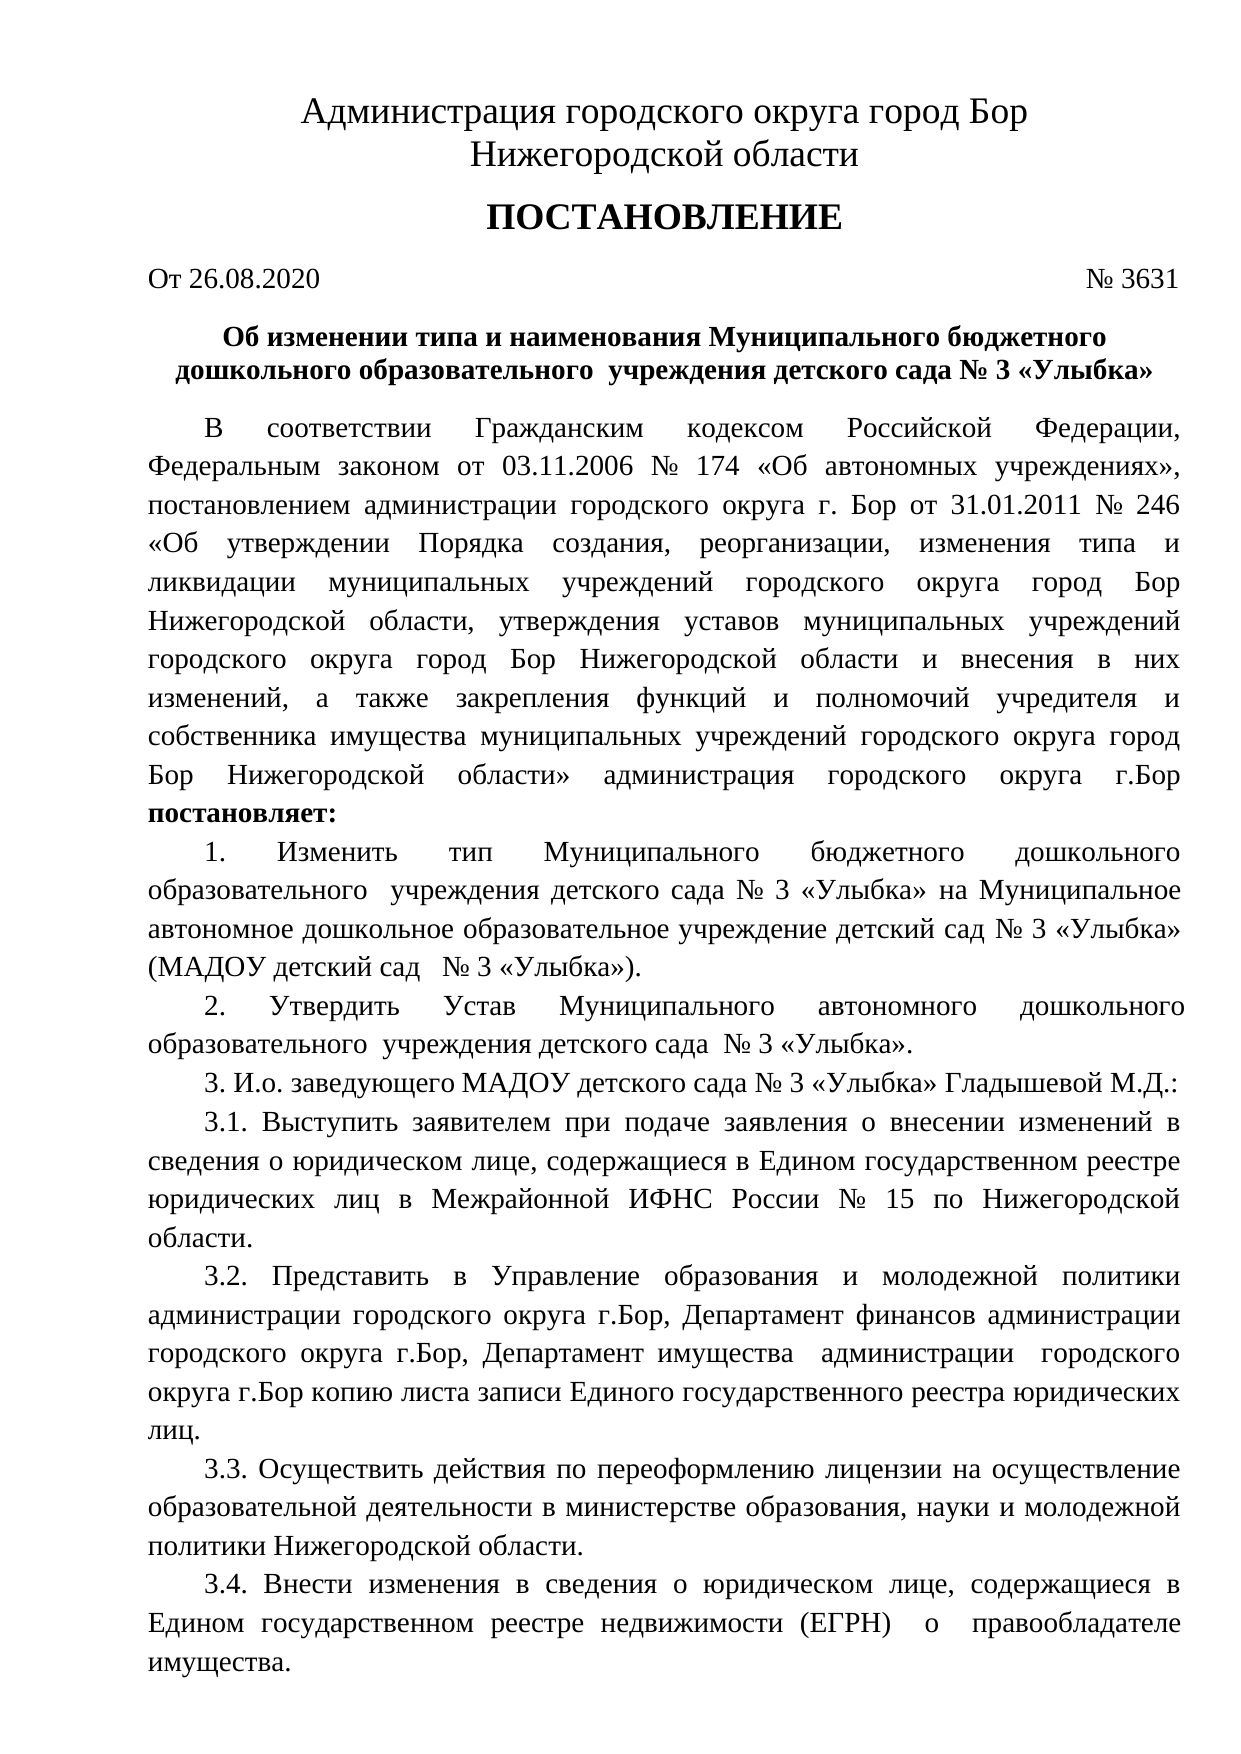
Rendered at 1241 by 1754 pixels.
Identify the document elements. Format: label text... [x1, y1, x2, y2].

text От 26.08.2020 № 3631 [148, 261, 1181, 295]
text 3.3. Осуществить действия по переоформлению лицензии на осуществление образовательной деятельности в министерстве образования, науки и молодежной политики Нижегородской области. [148, 1451, 1181, 1562]
text 2. Утвердить Устав Муниципального автономного дошкольного образовательного учреждения детского сада № 3 «Улыбка». [148, 988, 1186, 1060]
text 3.4. Внести изменения в сведения о юридическом лице, содержащиеся в Едином государственном реестре недвижимости (ЕГРН) о правообладателе имущества. [148, 1567, 1181, 1677]
text 3.1. Выступить заявителем при подаче заявления о внесении изменений в сведения о юридическом лице, содержащиеся в Едином государственном реестре юридических лиц в Межрайонной ИФНС России № 15 по Нижегородской области. [148, 1104, 1181, 1253]
text 3. И.о. заведующего МАДОУ детского сада № 3 «Улыбка» Гладышевой М.Д.: [148, 1065, 1181, 1099]
text 3.2. Представить в Управление образования и молодежной политики администрации городского округа г.Бор, Департамент финансов администрации городского округа г.Бор, Департамент имущества администрации городского округа г.Бор копию листа записи Единого государственного реестра юридических лиц. [148, 1258, 1181, 1446]
text Нижегородской области [148, 132, 1181, 175]
text В соответствии Гражданским кодексом Российской Федерации, Федеральным законом от 03.11.2006 № 174 «Об автономных учреждениях», постановлением администрации городского округа г. Бор от 31.01.2011 № 246 «Об утверждении Порядка создания, реорганизации, изменения типа и ликвидации муниципальных учреждений городского округа город Бор Нижегородской области, утверждения уставов муниципальных учреждений городского округа город Бор Нижегородской области и внесения в них изменений, а также закрепления функций и полномочий учредителя и собственника имущества муниципальных учреждений городского округа город Бор Нижегородской области» администрация городского округа г.Бор постановляет: [148, 410, 1181, 829]
text ПОСТАНОВЛЕНИЕ [148, 194, 1181, 237]
text Администрация городского округа город Бор [148, 89, 1181, 132]
text Об изменении типа и наименования Муниципального бюджетного дошкольного образовательного учреждения детского сада № 3 «Улыбка» [148, 319, 1181, 386]
text 1. Изменить тип Муниципального бюджетного дошкольного образовательного учреждения детского сада № 3 «Улыбка» на Муниципальное автономное дошкольное образовательное учреждение детский сад № 3 «Улыбка» (МАДОУ детский сад № 3 «Улыбка»). [148, 834, 1181, 983]
